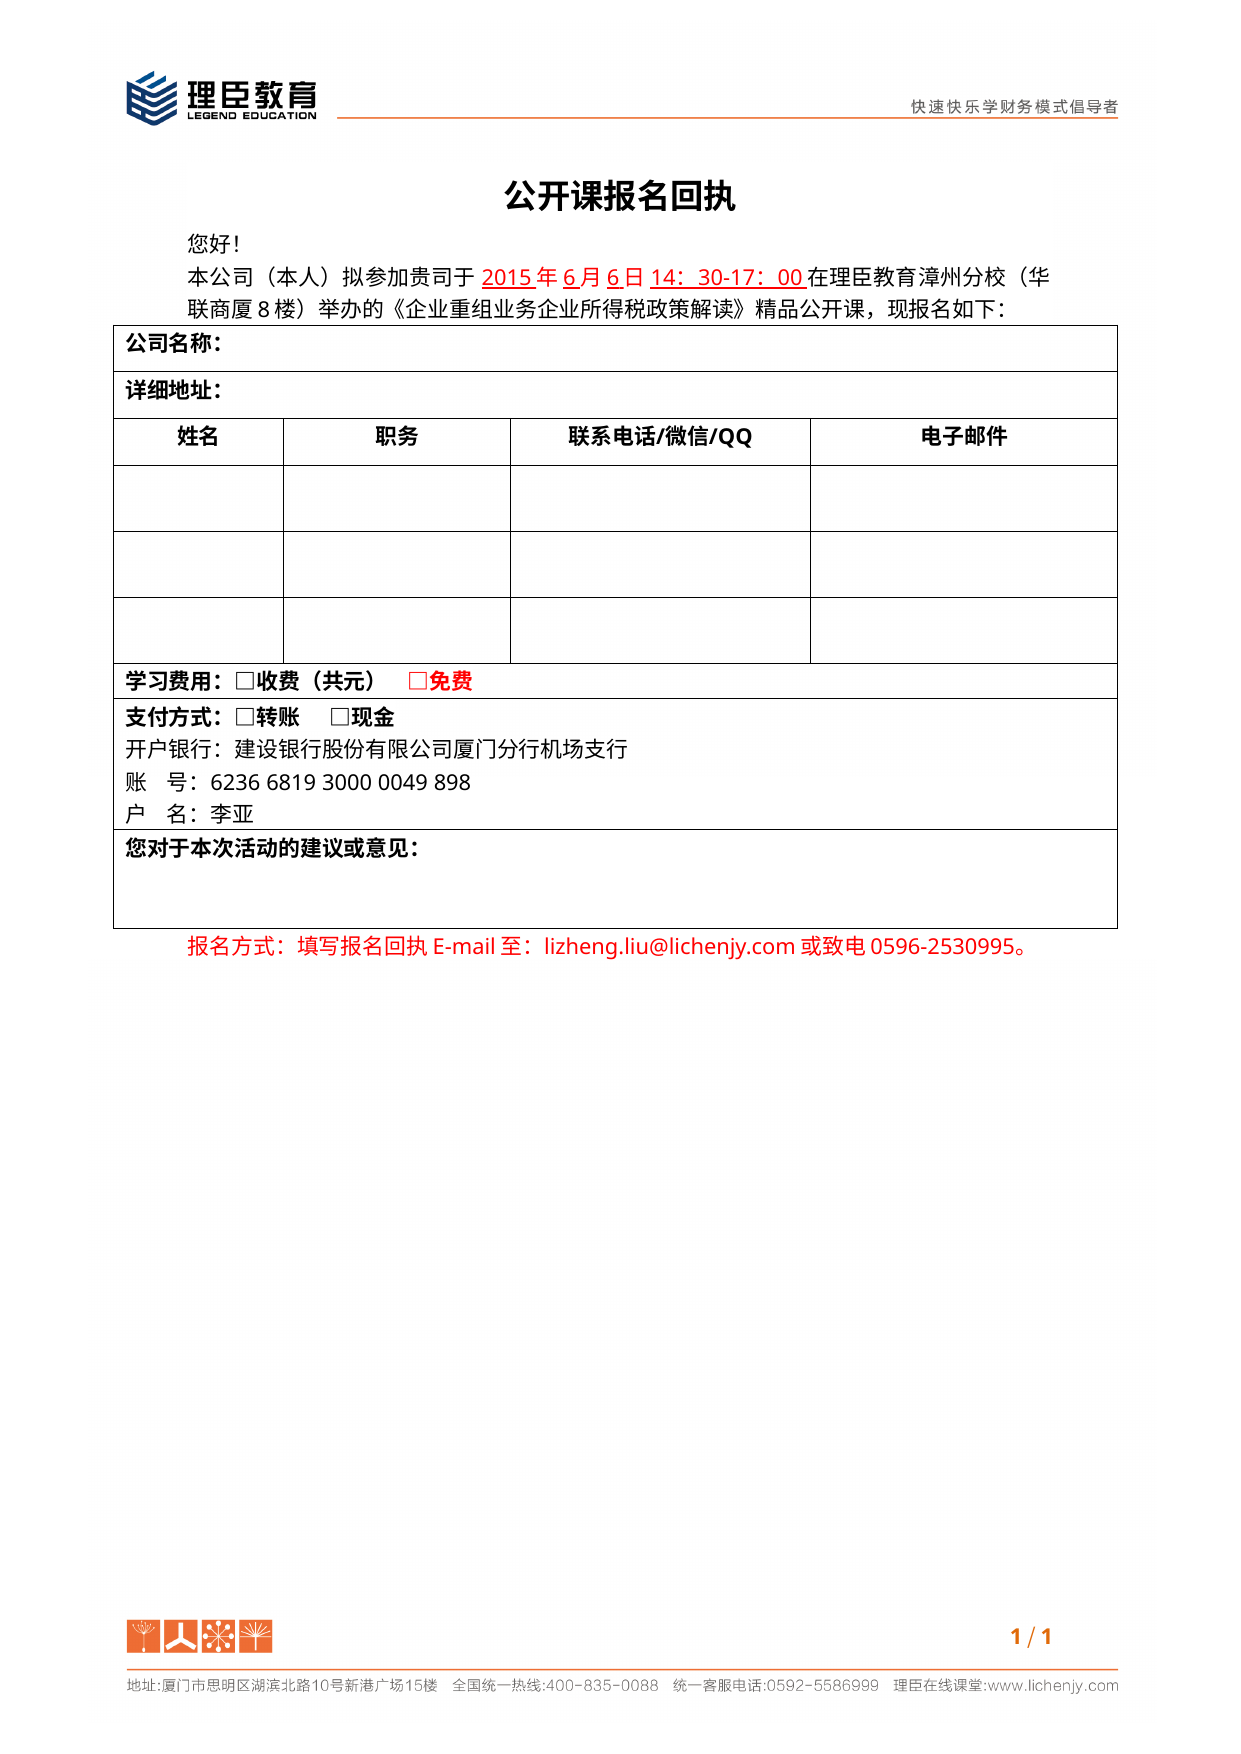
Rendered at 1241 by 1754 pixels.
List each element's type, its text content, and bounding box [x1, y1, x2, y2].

table_cell 您对于本次活动的建议或意见： [114, 830, 1117, 928]
text 公开课报名回执 [187, 162, 1053, 227]
table_cell [284, 532, 510, 597]
table_cell 学习费用：□收费（共元） □免费 [114, 664, 1117, 698]
table_cell 姓名 [114, 419, 283, 464]
table_cell [511, 532, 810, 597]
table_cell [811, 532, 1117, 597]
table_cell 详细地址： [114, 372, 1117, 418]
table_cell [811, 466, 1117, 531]
table_cell [114, 598, 283, 663]
table_cell 电子邮件 [811, 419, 1117, 464]
table_header 公司名称： [114, 326, 1117, 371]
picture [88, 959, 1158, 1723]
text 本公司（本人）拟参加贵司于2015年6月6日14：30-17：00在理臣教育漳州分校（华联商厦8楼）举办的《企业重组业务企业所得税政策解读》精品公开课，现报名如下： [187, 259, 1053, 324]
table_cell [511, 466, 810, 531]
table_cell [114, 466, 283, 531]
table_cell 联系电话/微信/QQ [511, 419, 810, 464]
table_cell 职务 [284, 419, 510, 464]
table_cell 支付方式：□转账 □现金 开户银行：建设银行股份有限公司厦门分行机场支行 账 号：6236 6819 3000 0049 898 户 名：李亚 [114, 699, 1117, 829]
text 报名方式：填写报名回执E-mail至：lizheng.liu@lichenjy.com或致电0596-2530995。 [187, 929, 1053, 961]
table_cell [511, 598, 810, 663]
table_cell [284, 466, 510, 531]
table_cell [811, 598, 1117, 663]
table_cell [284, 598, 510, 663]
table_cell [114, 532, 283, 597]
text 您好！ [187, 227, 1053, 259]
picture [88, 20, 1158, 777]
